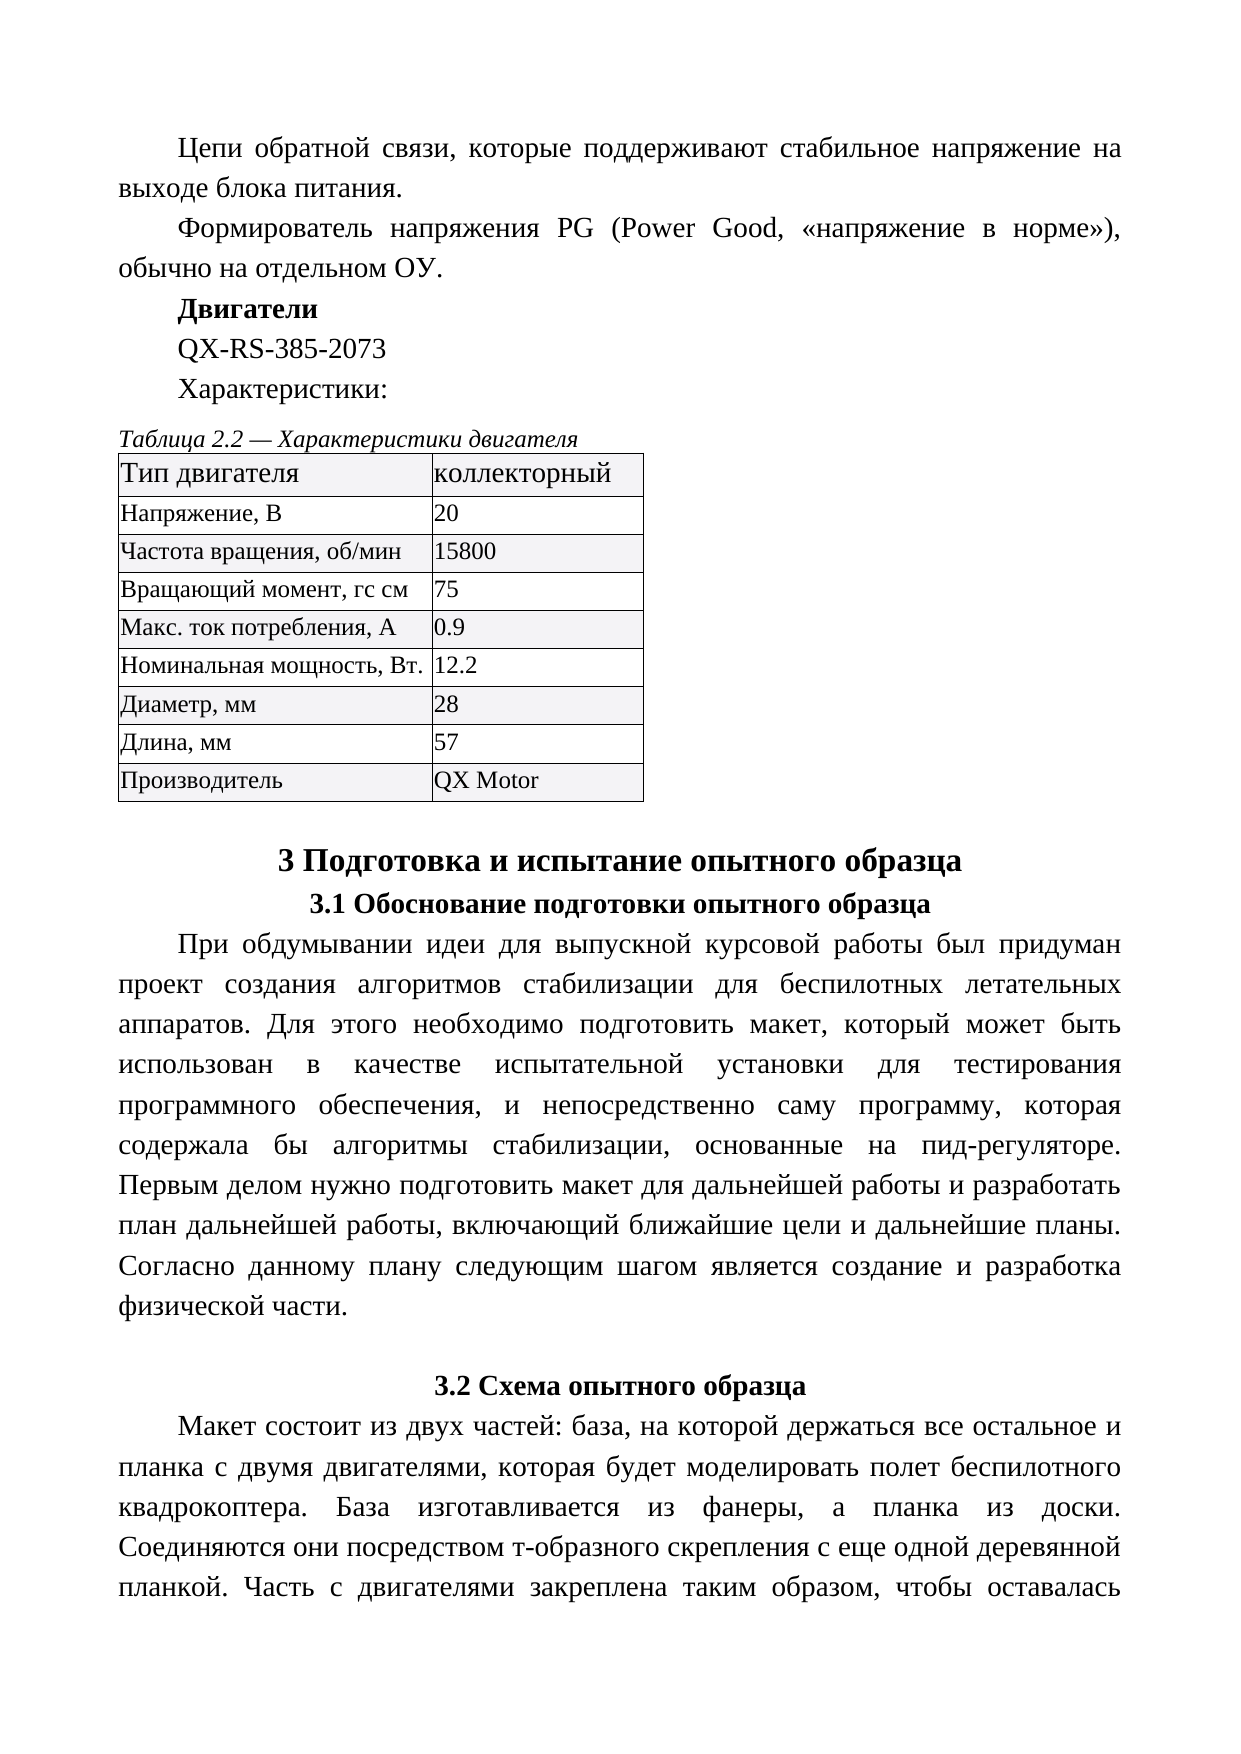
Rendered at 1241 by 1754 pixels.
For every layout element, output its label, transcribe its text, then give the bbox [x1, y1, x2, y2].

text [118, 1408, 1122, 1603]
table_cell 28 [433, 687, 643, 724]
table_cell Вращающий момент, гс см [119, 573, 432, 610]
table_cell 20 [433, 497, 643, 534]
table_cell Длина, мм [119, 725, 432, 762]
text 3.1 Обоснование подготовки опытного образца [118, 886, 1122, 919]
table_cell Частота вращения, об/мин [119, 535, 432, 572]
text Двигатели [118, 291, 1122, 324]
table_cell 57 [433, 725, 643, 762]
table_cell Номинальная мощность, Вт. [119, 649, 432, 686]
table_cell Макс. ток потребления, А [119, 611, 432, 648]
table_cell 0.9 [433, 611, 643, 648]
text Таблица 2.2 — Характеристики двигателя [118, 424, 1122, 453]
table_cell 15800 [433, 535, 643, 572]
table_header Тип двигателя [119, 454, 432, 496]
text При обдумывании идеи для выпускной курсовой работы был придуман проект создания алгоритмов стабилизации для беспилотных летательных аппаратов. Для этого необходимо подготовить макет, который может быть использован в качестве испытательной установки для тестирования программного обеспечения, и непосредственно саму программу, которая содержала бы алгоритмы стабилизации, основанные на пид-регуляторе. Первым делом нужно подготовить макет для дальнейшей работы и разработать план дальнейшей работы, включающий ближайшие цели и дальнейшие планы. Согласно данному плану следующим шагом является создание и разработка физической части. [118, 926, 1122, 1321]
text Цепи обратной связи, которые поддерживают стабильное напряжение на выходе блока питания. [118, 130, 1122, 204]
text Формирователь напряжения PG (Power Good, «напряжение в норме»), обычно на отдельном ОУ. [118, 210, 1122, 284]
text 3 Подготовка и испытание опытного образца [118, 840, 1122, 878]
table_header коллекторный [433, 454, 643, 496]
table_cell Диаметр, мм [119, 687, 432, 724]
text 3.2 Схема опытного образца [118, 1368, 1122, 1402]
table_cell 12.2 [433, 649, 643, 686]
text Характеристики: [118, 371, 1122, 405]
table_cell Напряжение, В [119, 497, 432, 534]
table_cell QX Motor [433, 764, 643, 801]
table_cell Производитель [119, 764, 432, 801]
table_cell 75 [433, 573, 643, 610]
text QX-RS-385-2073 [118, 331, 1122, 364]
